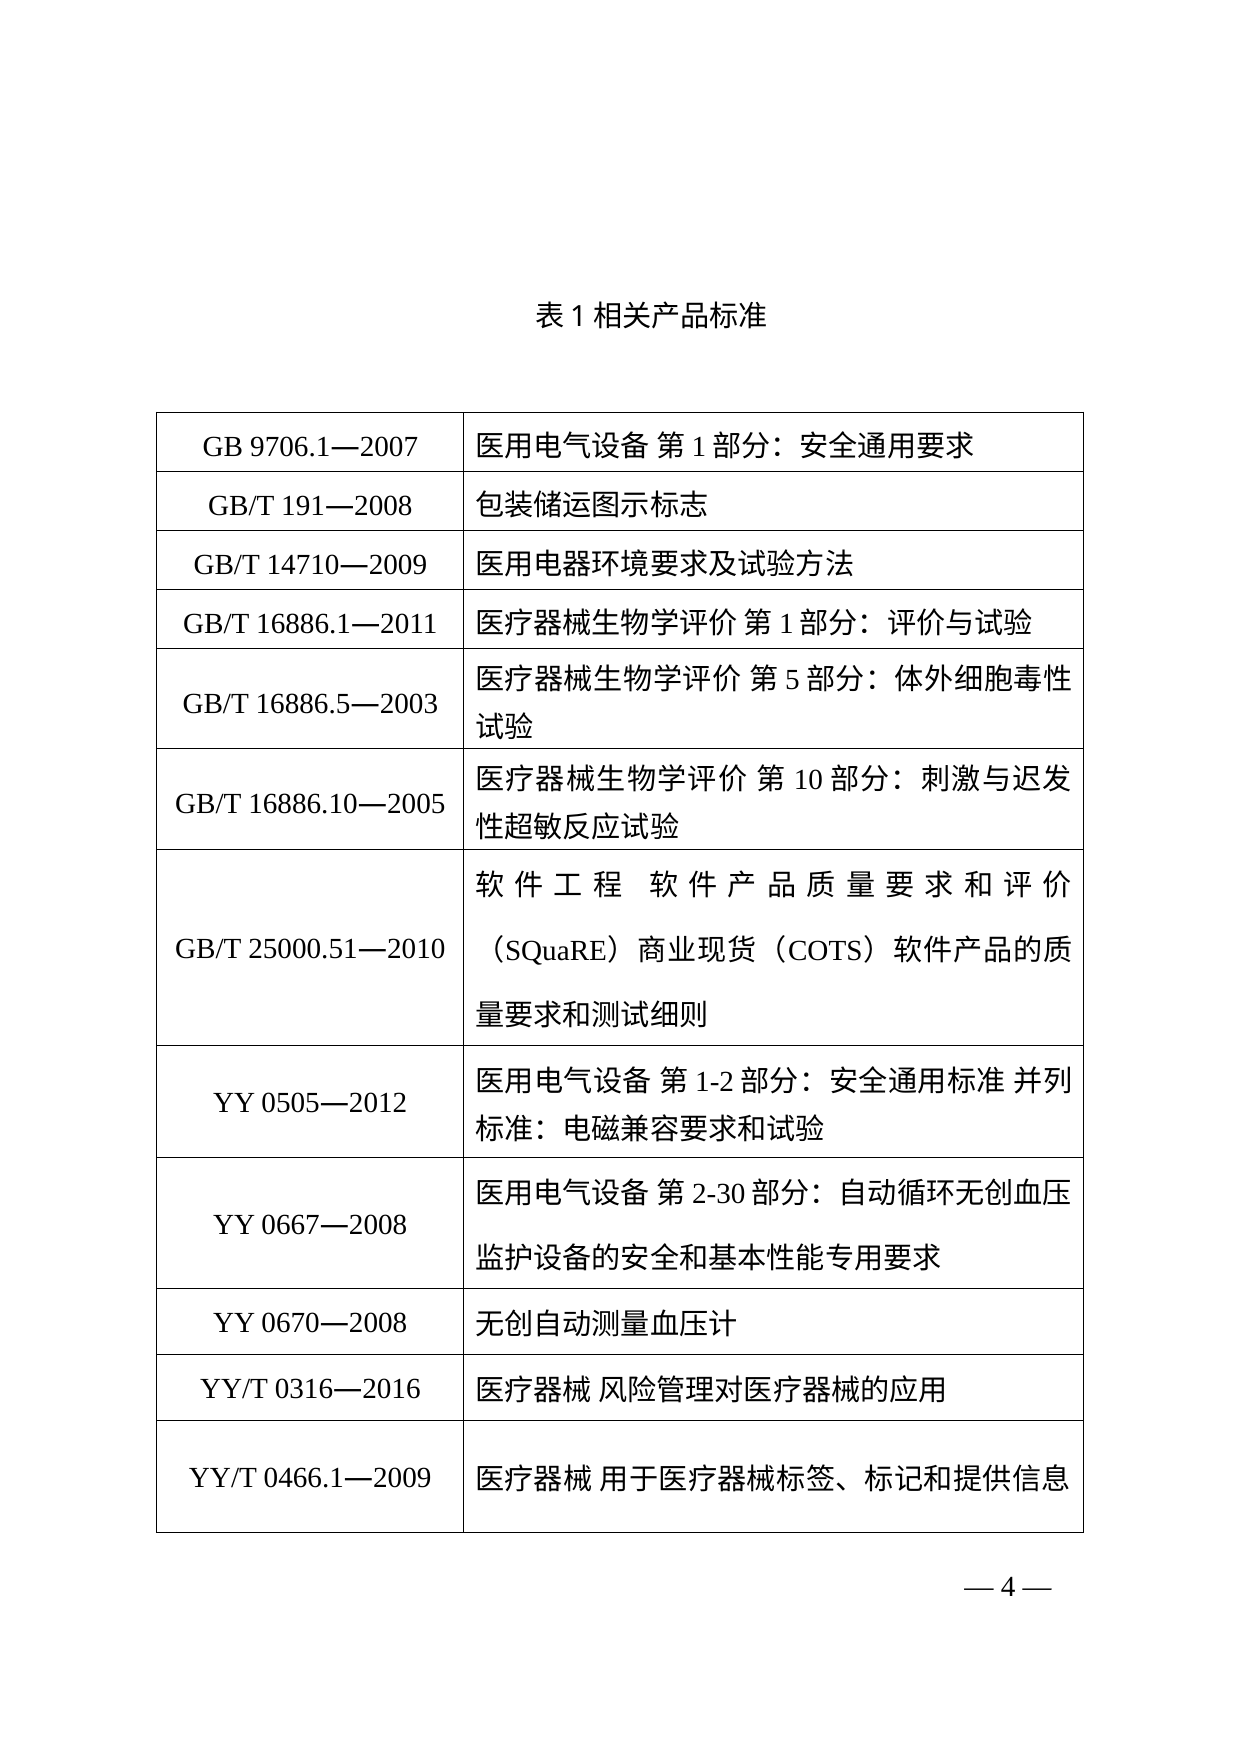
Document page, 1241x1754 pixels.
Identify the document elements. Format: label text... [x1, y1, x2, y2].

table_cell GB/T 14710—2009 [157, 531, 463, 589]
table_cell YY 0670—2008 [157, 1289, 463, 1354]
table_cell YY/T 0316—2016 [157, 1355, 463, 1420]
table_header GB 9706.1—2007 [157, 413, 463, 471]
table_cell 医疗器械生物学评价 第1部分：评价与试验 [464, 590, 1083, 648]
table_cell YY/T 0466.1—2009 [157, 1421, 463, 1532]
table_cell 医疗器械生物学评价 第10部分：刺激与迟发性超敏反应试验 [464, 749, 1083, 849]
table_cell 包装储运图示标志 [464, 472, 1083, 530]
table_cell 医疗器械生物学评价 第5部分：体外细胞毒性试验 [464, 649, 1083, 748]
table_cell GB/T 16886.1—2011 [157, 590, 463, 648]
table_cell 医用电气设备 第1-2部分：安全通用标准 并列标准：电磁兼容要求和试验 [464, 1046, 1083, 1157]
table_cell YY 0667—2008 [157, 1158, 463, 1288]
table_cell GB/T 25000.51—2010 [157, 850, 463, 1045]
table_cell 医疗器械 用于医疗器械标签、标记和提供信息的符号 第1部分：通用要求 [464, 1421, 1083, 1532]
table_cell 医用电器环境要求及试验方法 [464, 531, 1083, 589]
table_header 医用电气设备 第1部分：安全通用要求 [464, 413, 1083, 471]
table_cell GB/T 16886.5—2003 [157, 649, 463, 748]
table_cell GB/T 191—2008 [157, 472, 463, 530]
table_cell GB/T 16886.10—2005 [157, 749, 463, 849]
text 表1 相关产品标准 [159, 282, 1081, 347]
table_cell YY 0505—2012 [157, 1046, 463, 1157]
